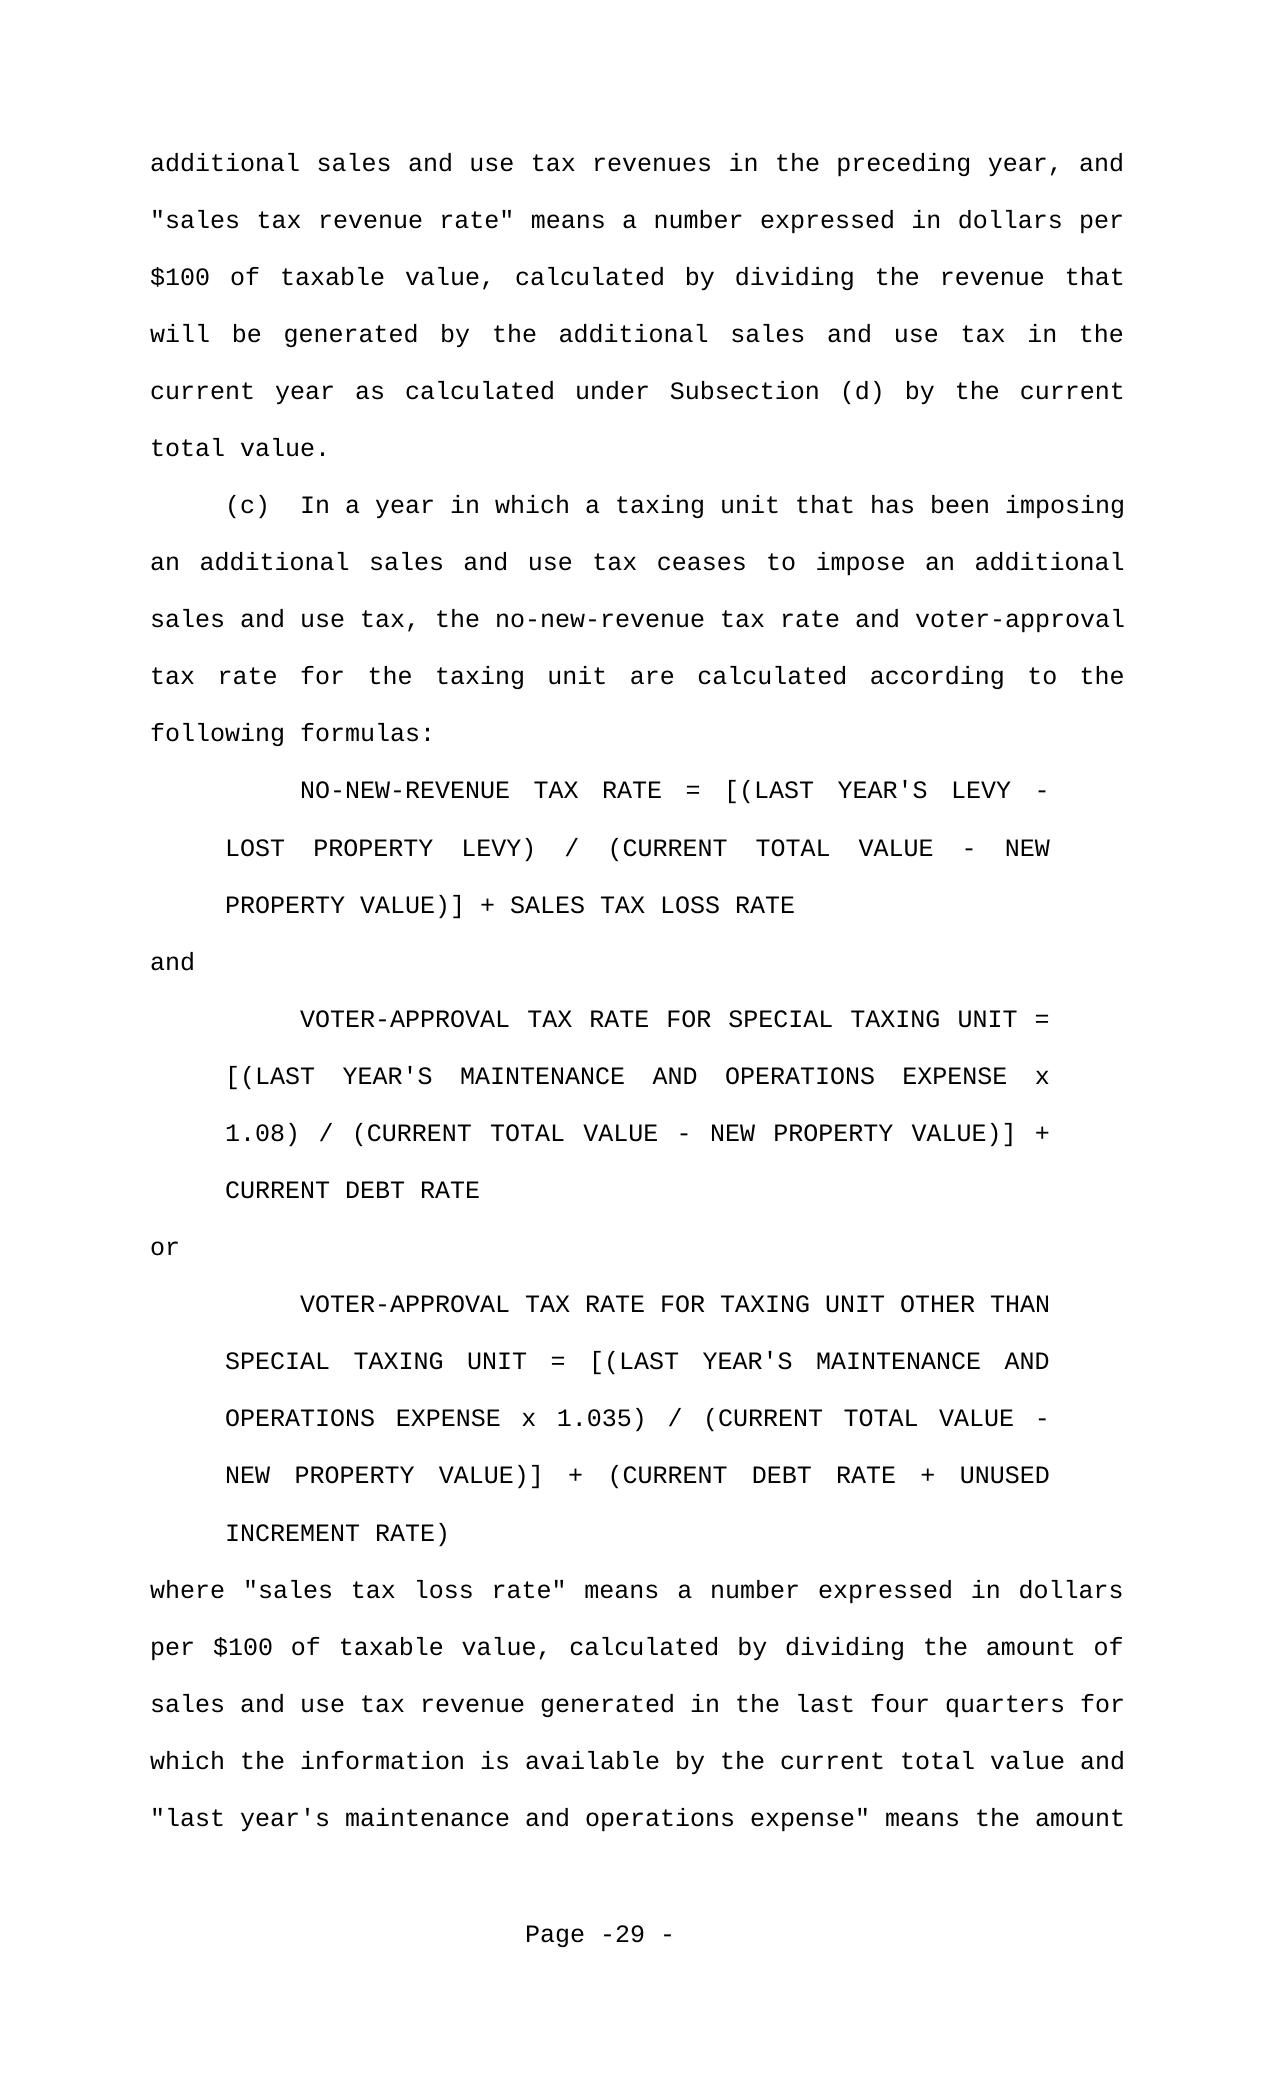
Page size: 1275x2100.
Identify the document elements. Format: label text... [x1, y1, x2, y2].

text (c) In a year in which a taxing unit that has been imposing an additional sales and use tax ceases to impose an additional sales and use tax, the no-new-revenue tax rate and voter-approval tax rate for the taxing unit are calculated according to the following formulas: [150, 492, 1125, 749]
text VOTER-APPROVAL TAX RATE FOR SPECIAL TAXING UNIT = [(LAST YEAR'S MAINTENANCE AND OPERATIONS EXPENSE x 1.08) / (CURRENT TOTAL VALUE - NEW PROPERTY VALUE)] + CURRENT DEBT RATE [225, 1006, 1050, 1206]
text VOTER-APPROVAL TAX RATE FOR TAXING UNIT OTHER THAN SPECIAL TAXING UNIT = [(LAST YEAR'S MAINTENANCE AND OPERATIONS EXPENSE x 1.035) / (CURRENT TOTAL VALUE - NEW PROPERTY VALUE)] + (CURRENT DEBT RATE + UNUSED INCREMENT RATE) [225, 1292, 1050, 1548]
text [150, 1577, 1125, 1834]
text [150, 150, 1125, 464]
text NO-NEW-REVENUE TAX RATE = [(LAST YEAR'S LEVY - LOST PROPERTY LEVY) / (CURRENT TOTAL VALUE - NEW PROPERTY VALUE)] + SALES TAX LOSS RATE [225, 778, 1050, 921]
text and [150, 949, 1125, 978]
text or [150, 1234, 1125, 1263]
